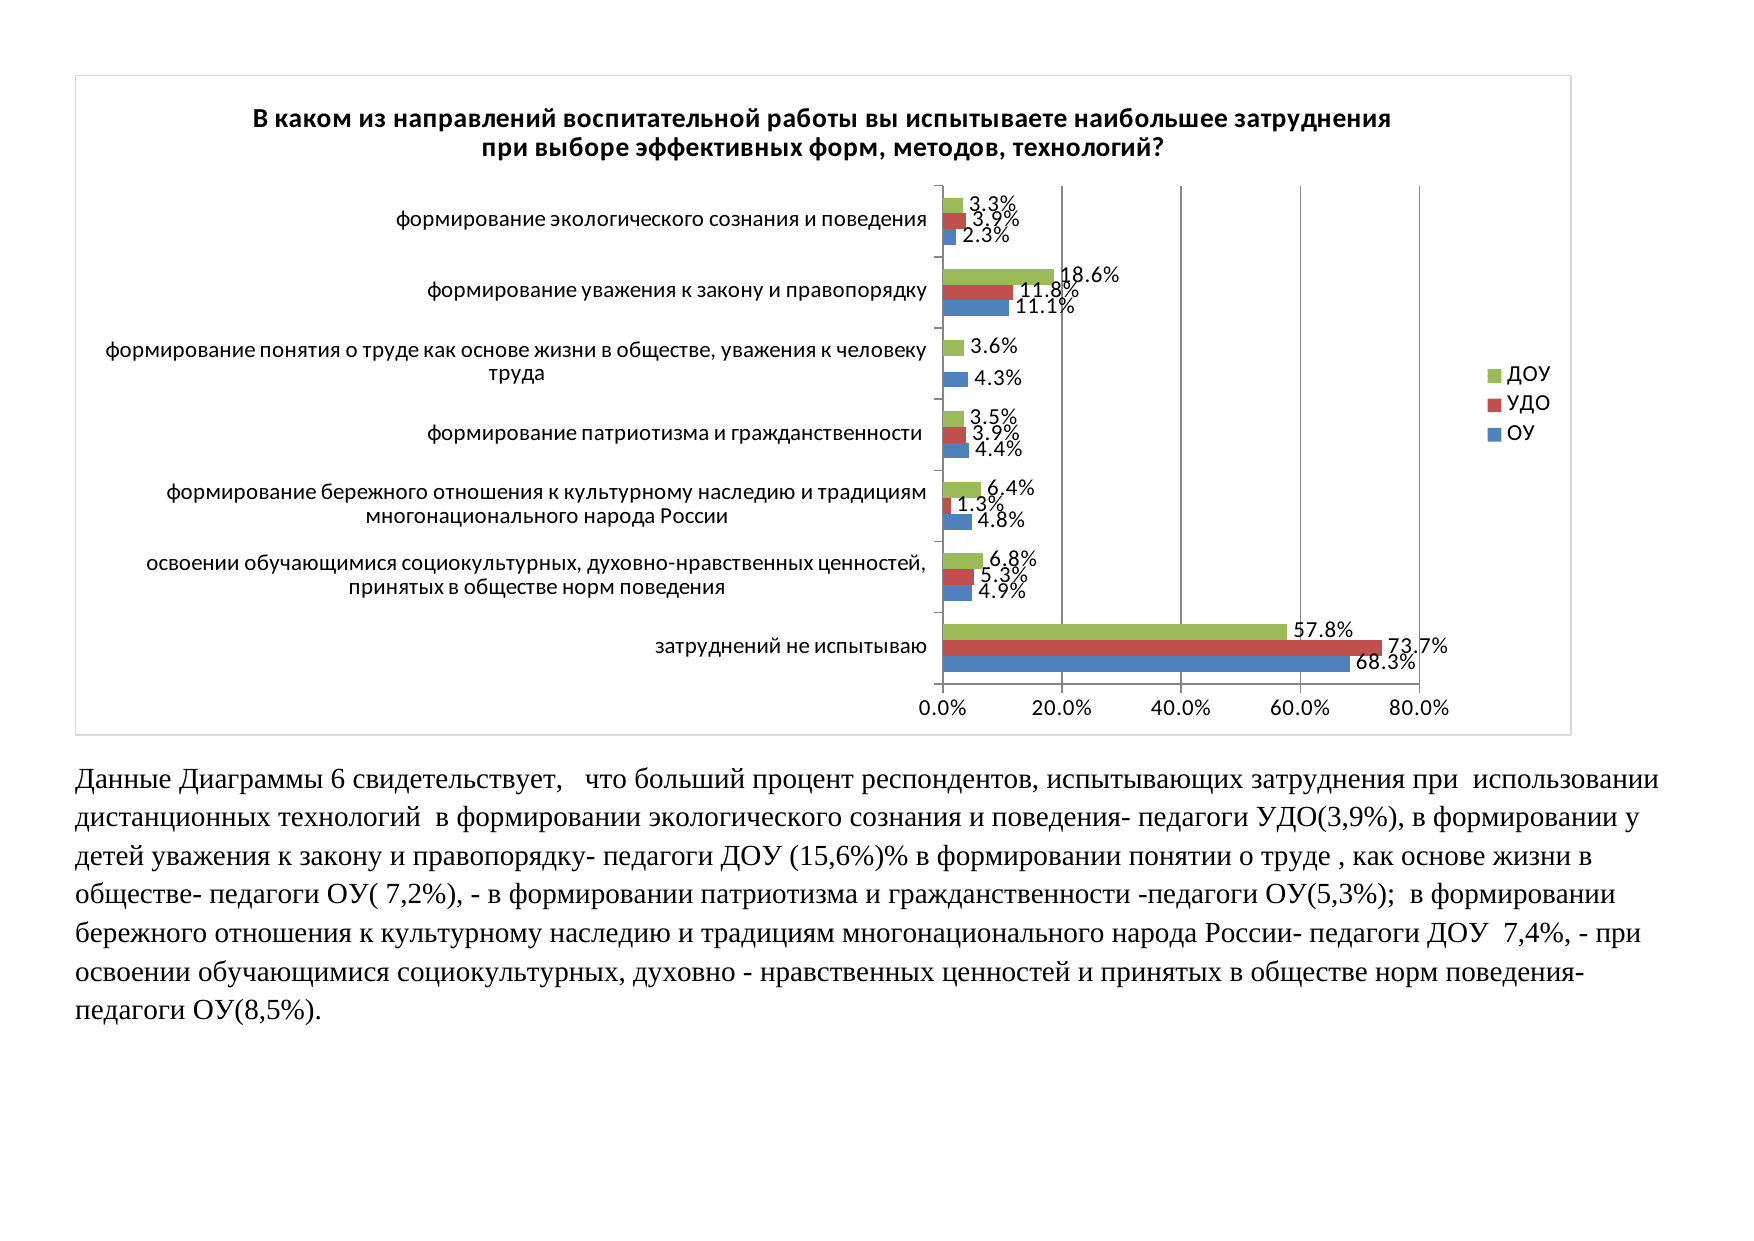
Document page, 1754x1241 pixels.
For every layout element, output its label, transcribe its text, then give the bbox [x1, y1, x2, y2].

text Данные Диаграммы 6 свидетельствует, что больший процент респондентов, испытывающих затруднения при использовании дистанционных технологий в формировании экологического сознания и поведения- педагоги УДО(3,9%), в формировании у детей уважения к закону и правопорядку- педагоги ДОУ (15,6%)% в формировании понятии о труде , как основе жизни в обществе- педагоги ОУ( 7,2%), - в формировании патриотизма и гражданственности -педагоги ОУ(5,3%); в формировании бережного отношения к культурному наследию и традициям многонационального народа России- педагоги ДОУ 7,4%, - при освоении обучающимися социокультурных, духовно - нравственных ценностей и принятых в обществе норм поведения- педагоги ОУ(8,5%). [75, 761, 1679, 1026]
